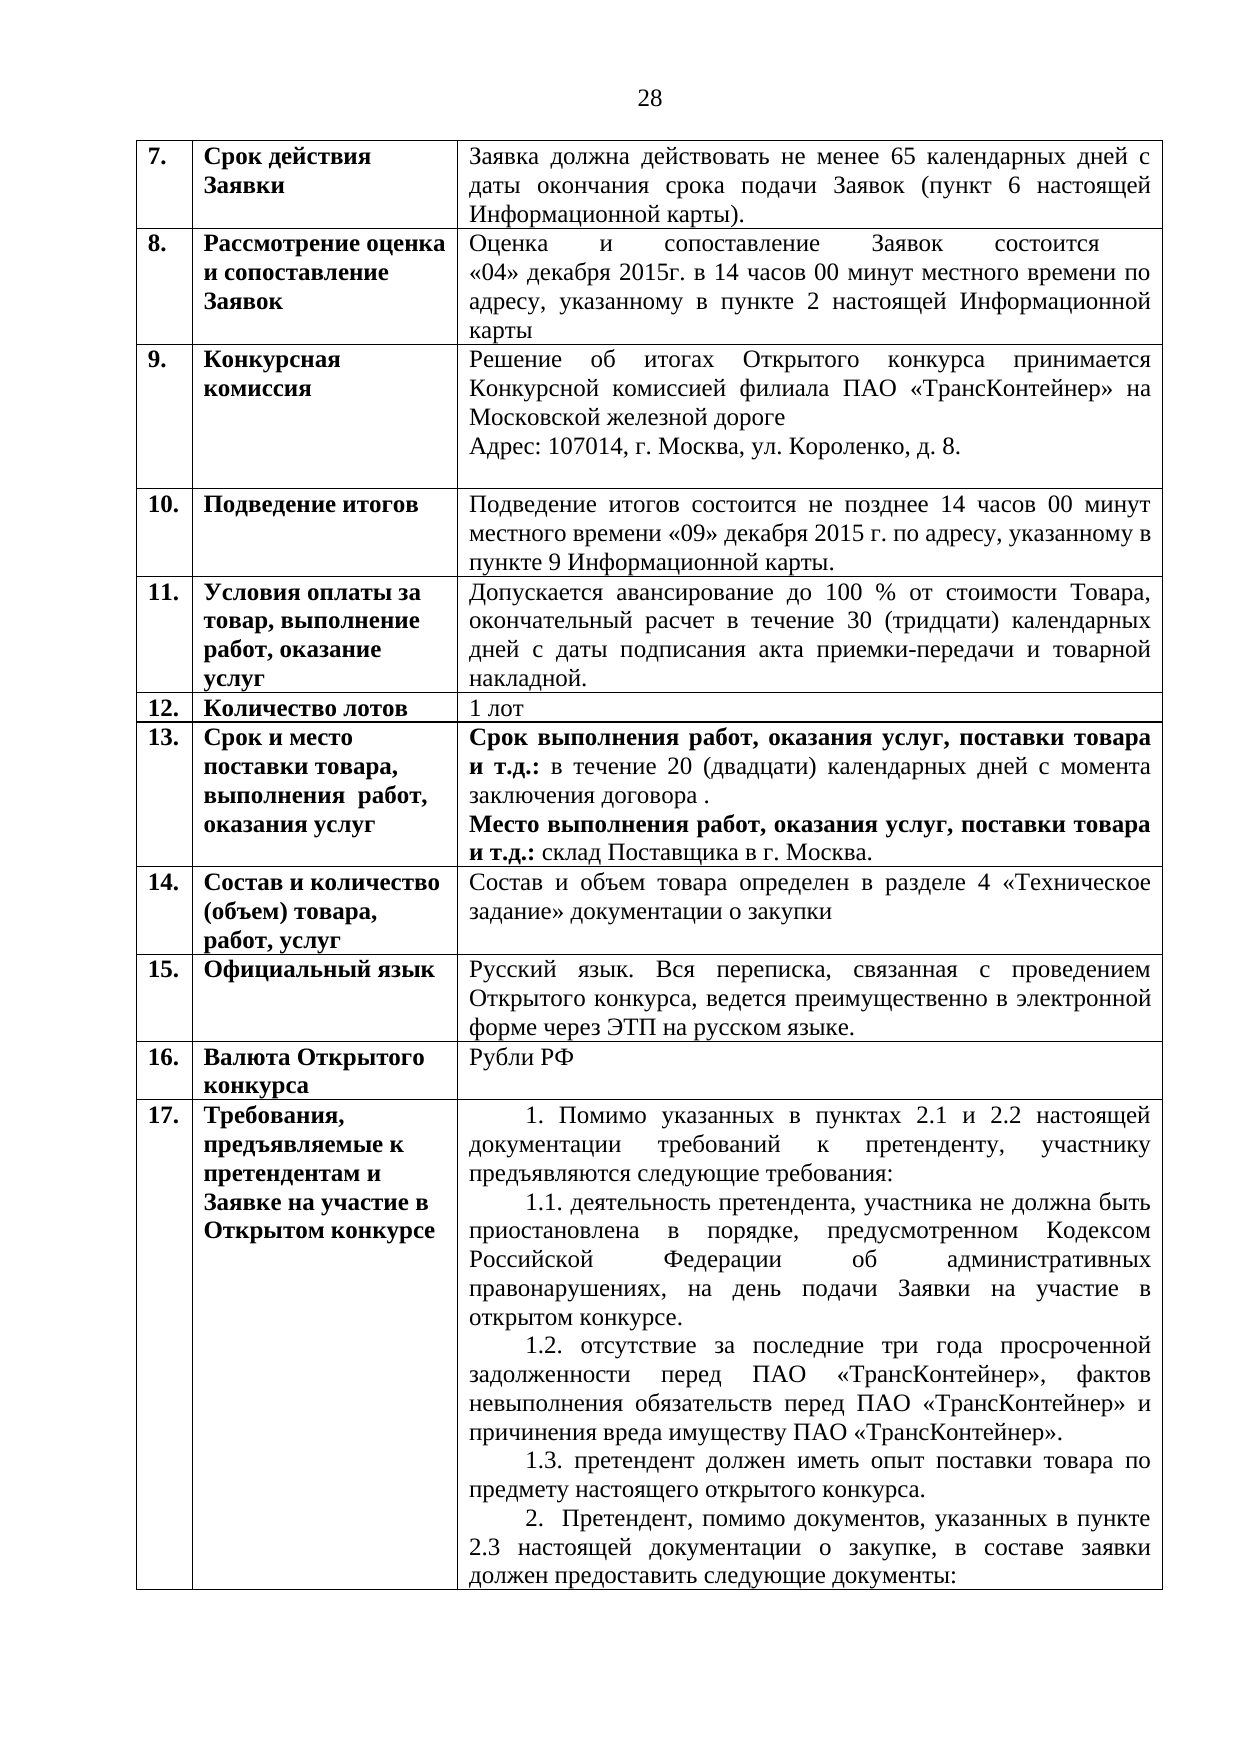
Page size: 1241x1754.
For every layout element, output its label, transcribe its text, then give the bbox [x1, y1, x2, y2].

table_cell 16. [137, 1042, 192, 1099]
table_cell Подведение итогов [193, 489, 457, 576]
table_cell Состав и объем товара определен в разделе 4 «Техническое задание» документации о закупки [458, 867, 1162, 953]
table_cell 7. [137, 141, 192, 227]
table_cell 14. [137, 867, 192, 953]
table_cell Заявка должна действовать не менее 65 календарных дней с даты окончания срока подачи Заявок (пункт 6 настоящей Информационной карты). [458, 141, 1162, 227]
table_cell Подведение итогов состоится не позднее 14 часов 00 минут местного времени «09» декабря 2015 г. по адресу, указанному в пункте 9 Информационной карты. [458, 489, 1162, 576]
table_cell 10. [137, 489, 192, 576]
table_cell 11. [137, 577, 192, 692]
table_cell Официальный язык [193, 955, 457, 1041]
table_cell 12. [137, 693, 192, 721]
table_cell Решение об итогах Открытого конкурса принимается Конкурсной комиссией филиала ПАО «ТрансКонтейнер» на Московской железной дороге Адрес: 107014, г. Москва, ул. Короленко, д. 8. [458, 345, 1162, 488]
table_cell Допускается авансирование до 100 % от стоимости Товара, окончательный расчет в течение 30 (тридцати) календарных дней с даты подписания акта приемки-передачи и товарной накладной. [458, 577, 1162, 692]
table_cell 17. [137, 1100, 192, 1589]
table_cell 1 лот [458, 693, 1162, 721]
table_cell Срок и место поставки товара, выполнения работ, оказания услуг [193, 723, 457, 866]
table_cell 9. [137, 345, 192, 488]
table_cell 15. [137, 955, 192, 1041]
table_cell Валюта Открытого конкурса [193, 1042, 457, 1099]
table_cell 13. [137, 723, 192, 866]
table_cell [193, 1100, 457, 1589]
table_cell Рассмотрение оценка и сопоставление Заявок [193, 229, 457, 343]
table_cell Конкурсная комиссия [193, 345, 457, 488]
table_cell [458, 1100, 1162, 1589]
table_cell 8. [137, 229, 192, 343]
table_cell Рубли РФ [458, 1042, 1162, 1099]
table_cell Условия оплаты за товар, выполнение работ, оказание услуг [193, 577, 457, 692]
table_cell Срок выполнения работ, оказания услуг, поставки товара и т.д.: в течение 20 (двадцати) календарных дней с момента заключения договора . Место выполнения работ, оказания услуг, поставки товара и т.д.: склад Поставщика в г. Москва. [458, 723, 1162, 866]
table_cell Срок действия Заявки [193, 141, 457, 227]
table_cell Оценка и сопоставление Заявок состоится «04» декабря 2015г. в 14 часов 00 минут местного времени по адресу, указанному в пункте 2 настоящей Информационной карты [458, 229, 1162, 343]
table_cell Русский язык. Вся переписка, связанная с проведением Открытого конкурса, ведется преимущественно в электронной форме через ЭТП на русском языке. [458, 955, 1162, 1041]
table_cell Состав и количество (объем) товара, работ, услуг [193, 867, 457, 953]
table_cell Количество лотов [193, 693, 457, 721]
